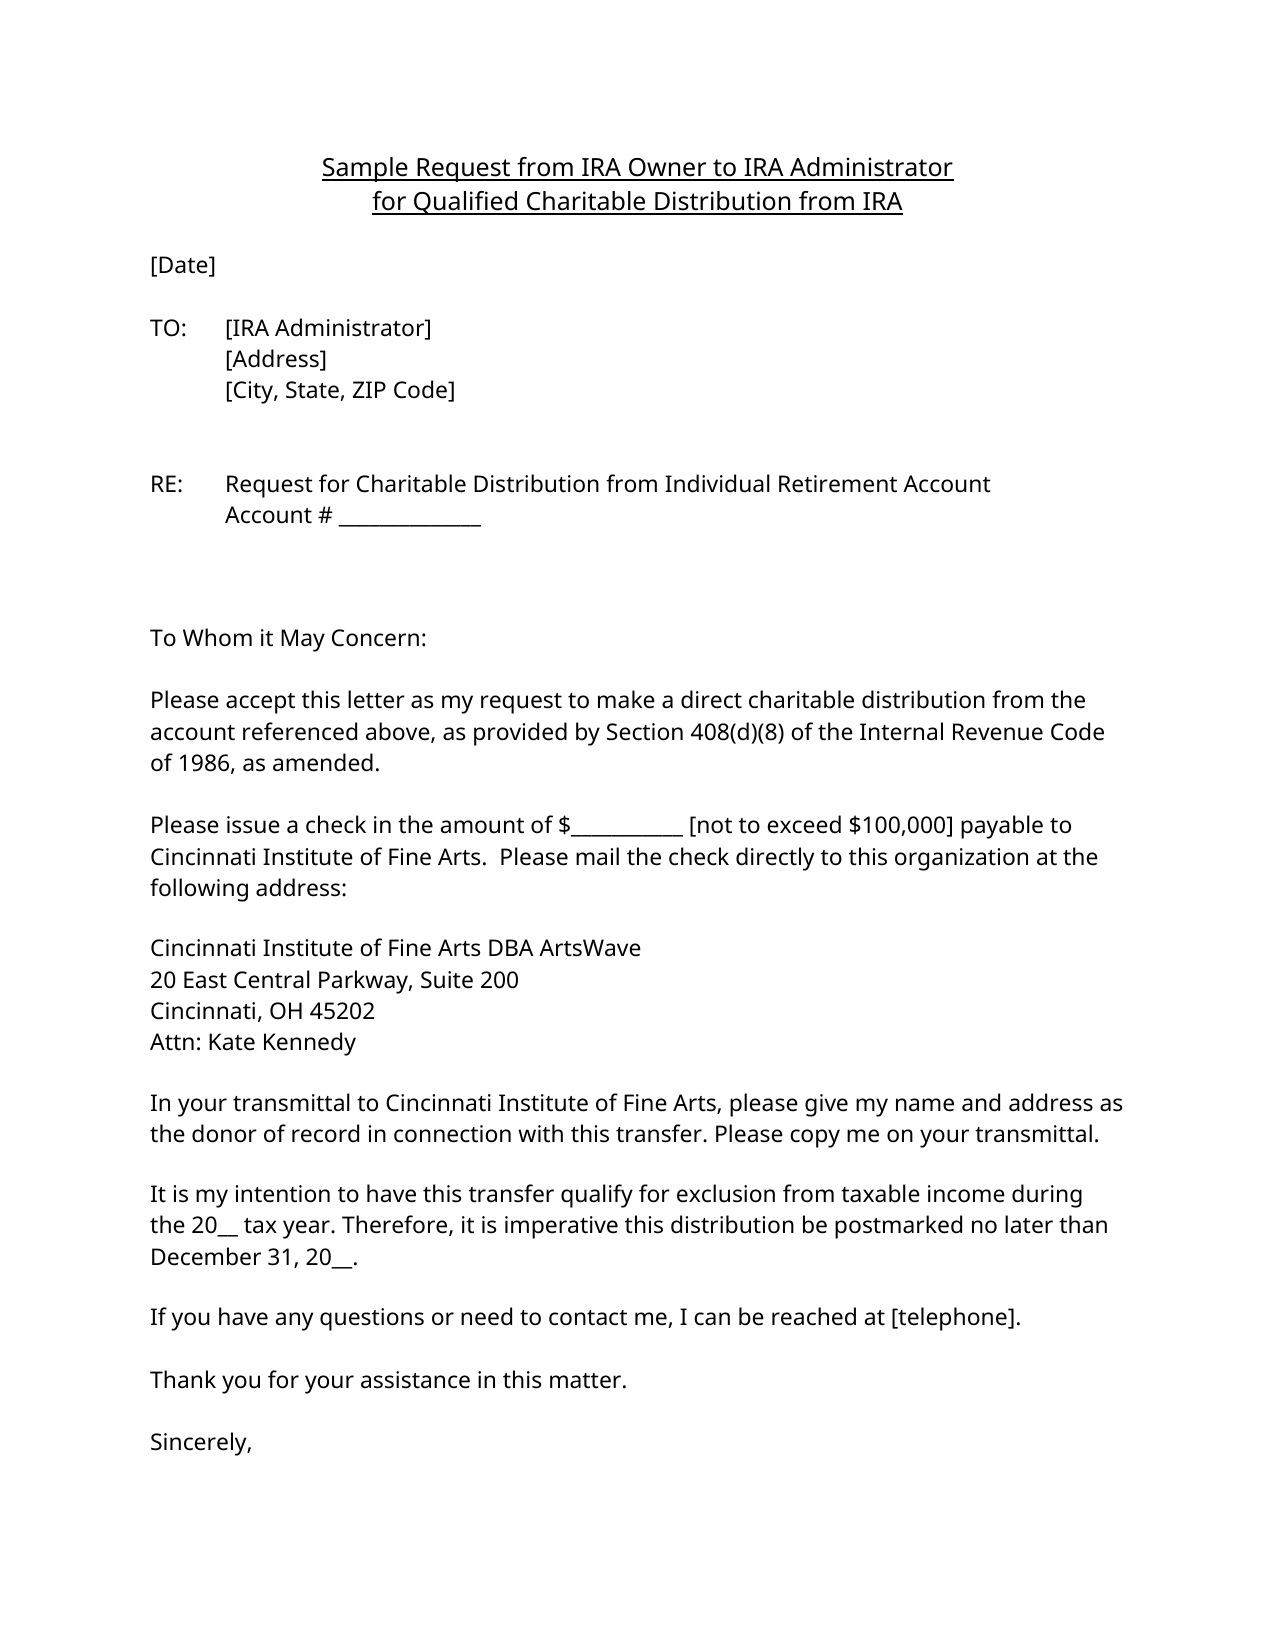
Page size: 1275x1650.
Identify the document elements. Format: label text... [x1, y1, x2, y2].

text RE: Request for Charitable Distribution from Individual Retirement Account [150, 468, 1125, 499]
text [Address] [150, 343, 1125, 374]
text for Qualified Charitable Distribution from IRA [150, 184, 1125, 218]
text Sincerely, [150, 1426, 1125, 1457]
text If you have any questions or need to contact me, I can be reached at [telephone]. [150, 1301, 1125, 1332]
text Account # ______________ [150, 499, 1125, 531]
text To Whom it May Concern: [150, 622, 1125, 653]
text Please issue a check in the amount of $___________ [not to exceed $100,000] payable to Cincinnati Institute of Fine Arts. Please mail the check directly to this organization at the following address: [150, 809, 1125, 903]
text It is my intention to have this transfer qualify for exclusion from taxable income during the 20__ tax year. Therefore, it is imperative this distribution be postmarked no later than December 31, 20__. [150, 1178, 1125, 1272]
text Sample Request from IRA Owner to IRA Administrator [150, 150, 1125, 184]
text Thank you for your assistance in this matter. [150, 1363, 1125, 1395]
text In your transmittal to Cincinnati Institute of Fine Arts, please give my name and address as the donor of record in connection with this transfer. Please copy me on your transmittal. [150, 1086, 1125, 1149]
text Please accept this letter as my request to make a direct charitable distribution from the account referenced above, as provided by Section 408(d)(8) of the Internal Revenue Code of 1986, as amended. [150, 684, 1125, 778]
text TO: [IRA Administrator] [150, 312, 1125, 343]
text [City, State, ZIP Code] [150, 374, 1125, 406]
text Cincinnati Institute of Fine Arts DBA ArtsWave 20 East Central Parkway, Suite 200 Cincinnati, OH 45202 Attn: Kate Kennedy [150, 932, 1125, 1057]
text [Date] [150, 249, 1125, 281]
